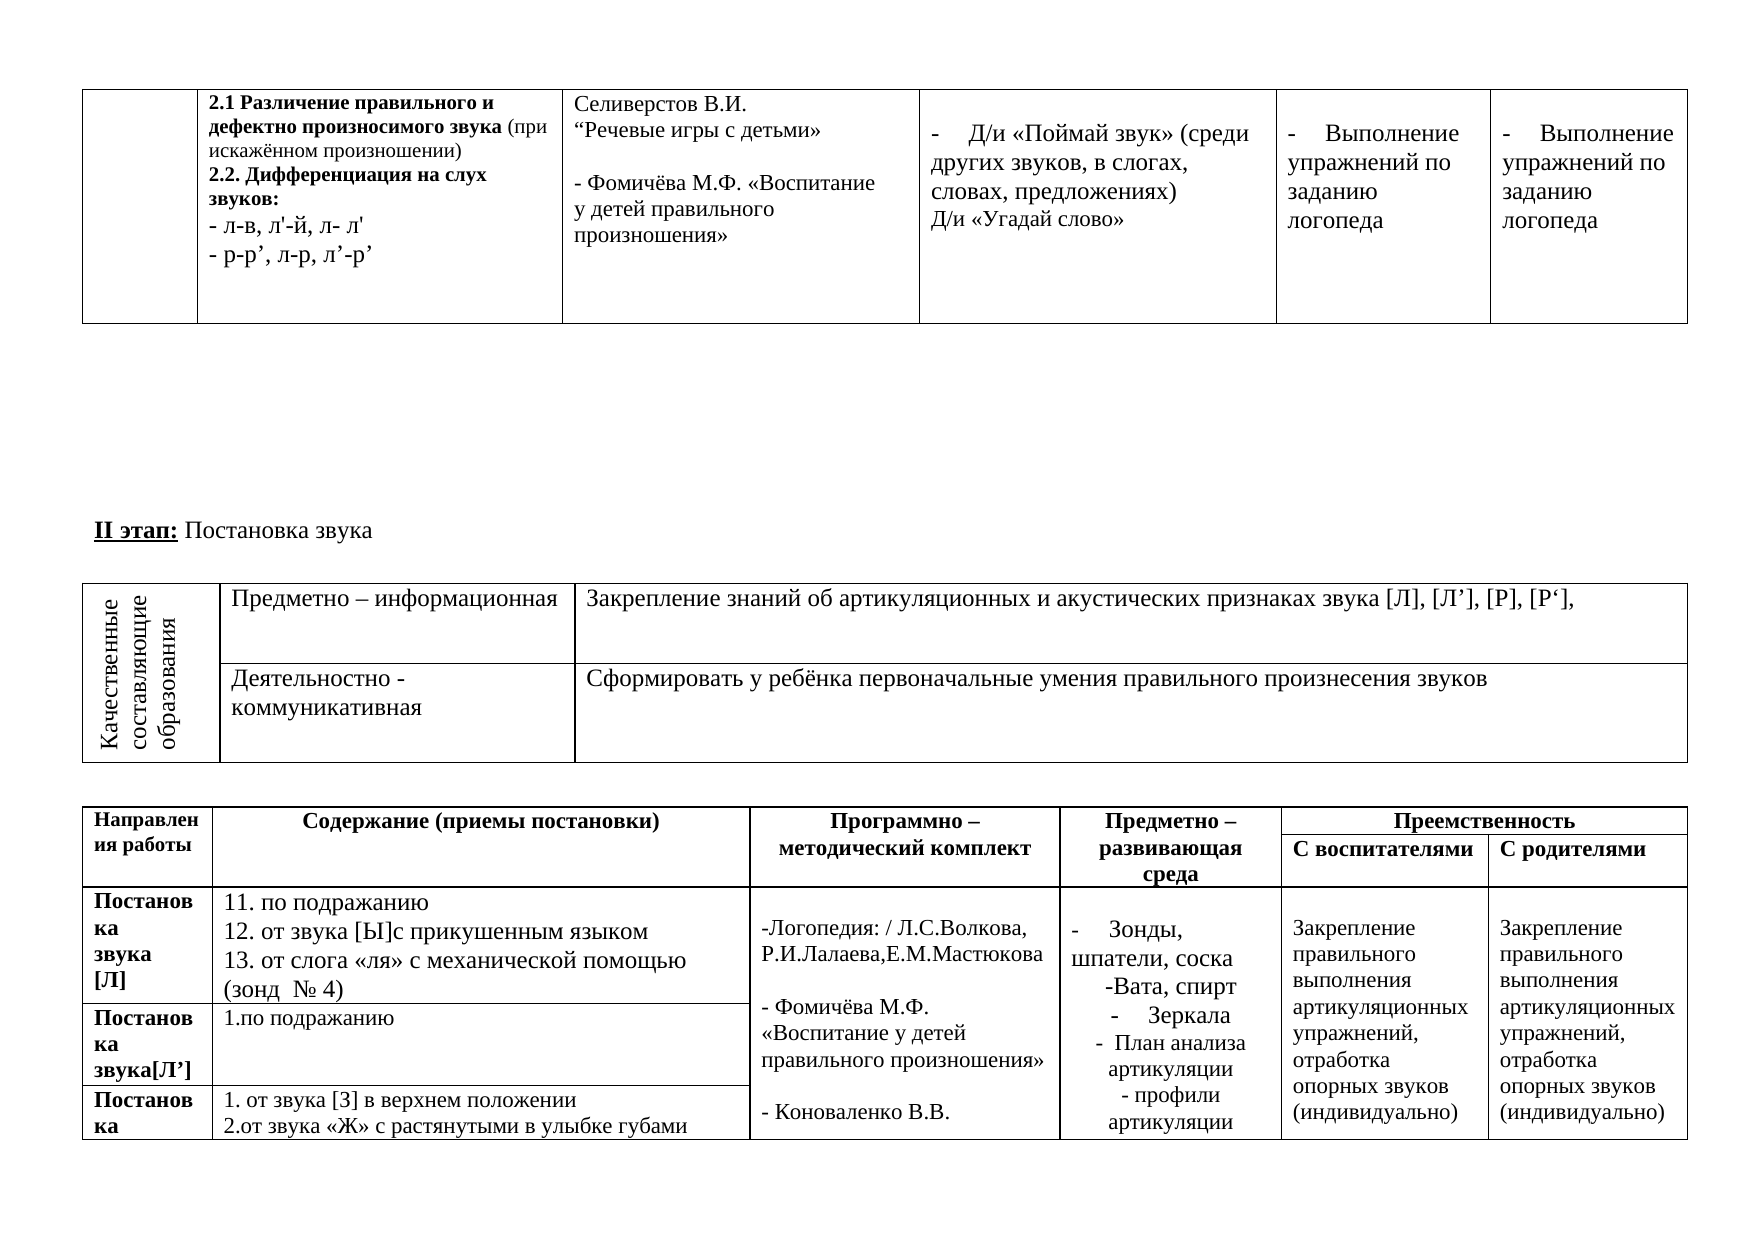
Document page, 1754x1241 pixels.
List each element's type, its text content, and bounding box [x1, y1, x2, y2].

table_header Направления работы [83, 808, 212, 886]
table_cell по подражанию от звука [Ы]с прикушенным языком от слога «ля» с механической помощью (зонд № 4) [213, 888, 749, 1002]
table_cell Селиверстов В.И. “Речевые игры с детьми» - Фомичёва М.Ф. «Воспитание у детей правильного произношения» [563, 90, 919, 323]
table_header Преемственность [1282, 808, 1687, 834]
table_cell Сформировать у ребёнка первоначальные умения правильного произнесения звуков [576, 664, 1687, 762]
table_cell Выполнение упражнений по заданию логопеда [1491, 90, 1687, 323]
table_cell Зонды, шпатели, соска -Вата, спирт Зеркала - План анализа артикуляции - профили артикуляции [1061, 888, 1281, 1139]
table_header Содержание (приемы постановки) [213, 808, 749, 886]
table_header Предметно – информационная [221, 584, 574, 662]
table_header Предметно – развивающая среда [1061, 808, 1281, 886]
table_cell Закрепление правильного выполнения артикуляционных упражнений, отработка опорных звуков (индивидуально) [1282, 888, 1488, 1139]
table_cell 1.по подражанию [213, 1004, 749, 1085]
table_header Программно – методический комплект [751, 808, 1059, 886]
table_cell С воспитателями [1282, 835, 1488, 886]
table_header Качественные составляющие образования [83, 584, 219, 762]
table_header Закрепление знаний об артикуляционных и акустических признаках звука [Л], [Л’], [Р], [Р‘], [576, 584, 1687, 662]
table_cell Закрепление правильного выполнения артикуляционных упражнений, отработка опорных звуков (индивидуально) [1489, 888, 1687, 1139]
table_cell -Логопедия: / Л.С.Волкова, Р.И.Лалаева,Е.М.Мастюкова - Фомичёва М.Ф. «Воспитание у детей правильного произношения» - Коноваленко В.В. «Автоматизация звуков у детей» [751, 888, 1059, 1139]
table_cell [83, 90, 197, 323]
text II этап: Постановка звука [94, 515, 1679, 544]
table_cell Постановка звука[Л’] [83, 1004, 212, 1085]
table_cell Д/и «Поймай звук» (среди других звуков, в слогах, словах, предложениях) Д/и «Угадай слово» [920, 90, 1276, 323]
table_cell 2.1 Различение правильного и дефектно произносимого звука (при искажённом произношении) 2.2. Дифференциация на слух звуков: - л-в, л'-й, л- л' - р-р’, л-р, л’-р’ [198, 90, 562, 323]
table_cell Деятельностно - коммуникативная [221, 664, 574, 762]
table_cell С родителями [1489, 835, 1687, 886]
table_cell Выполнение упражнений по заданию логопеда [1277, 90, 1490, 323]
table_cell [213, 1086, 749, 1139]
table_cell Постановка звука [Л] [83, 888, 212, 1002]
table_cell Постановка звука[Р] [83, 1086, 212, 1139]
